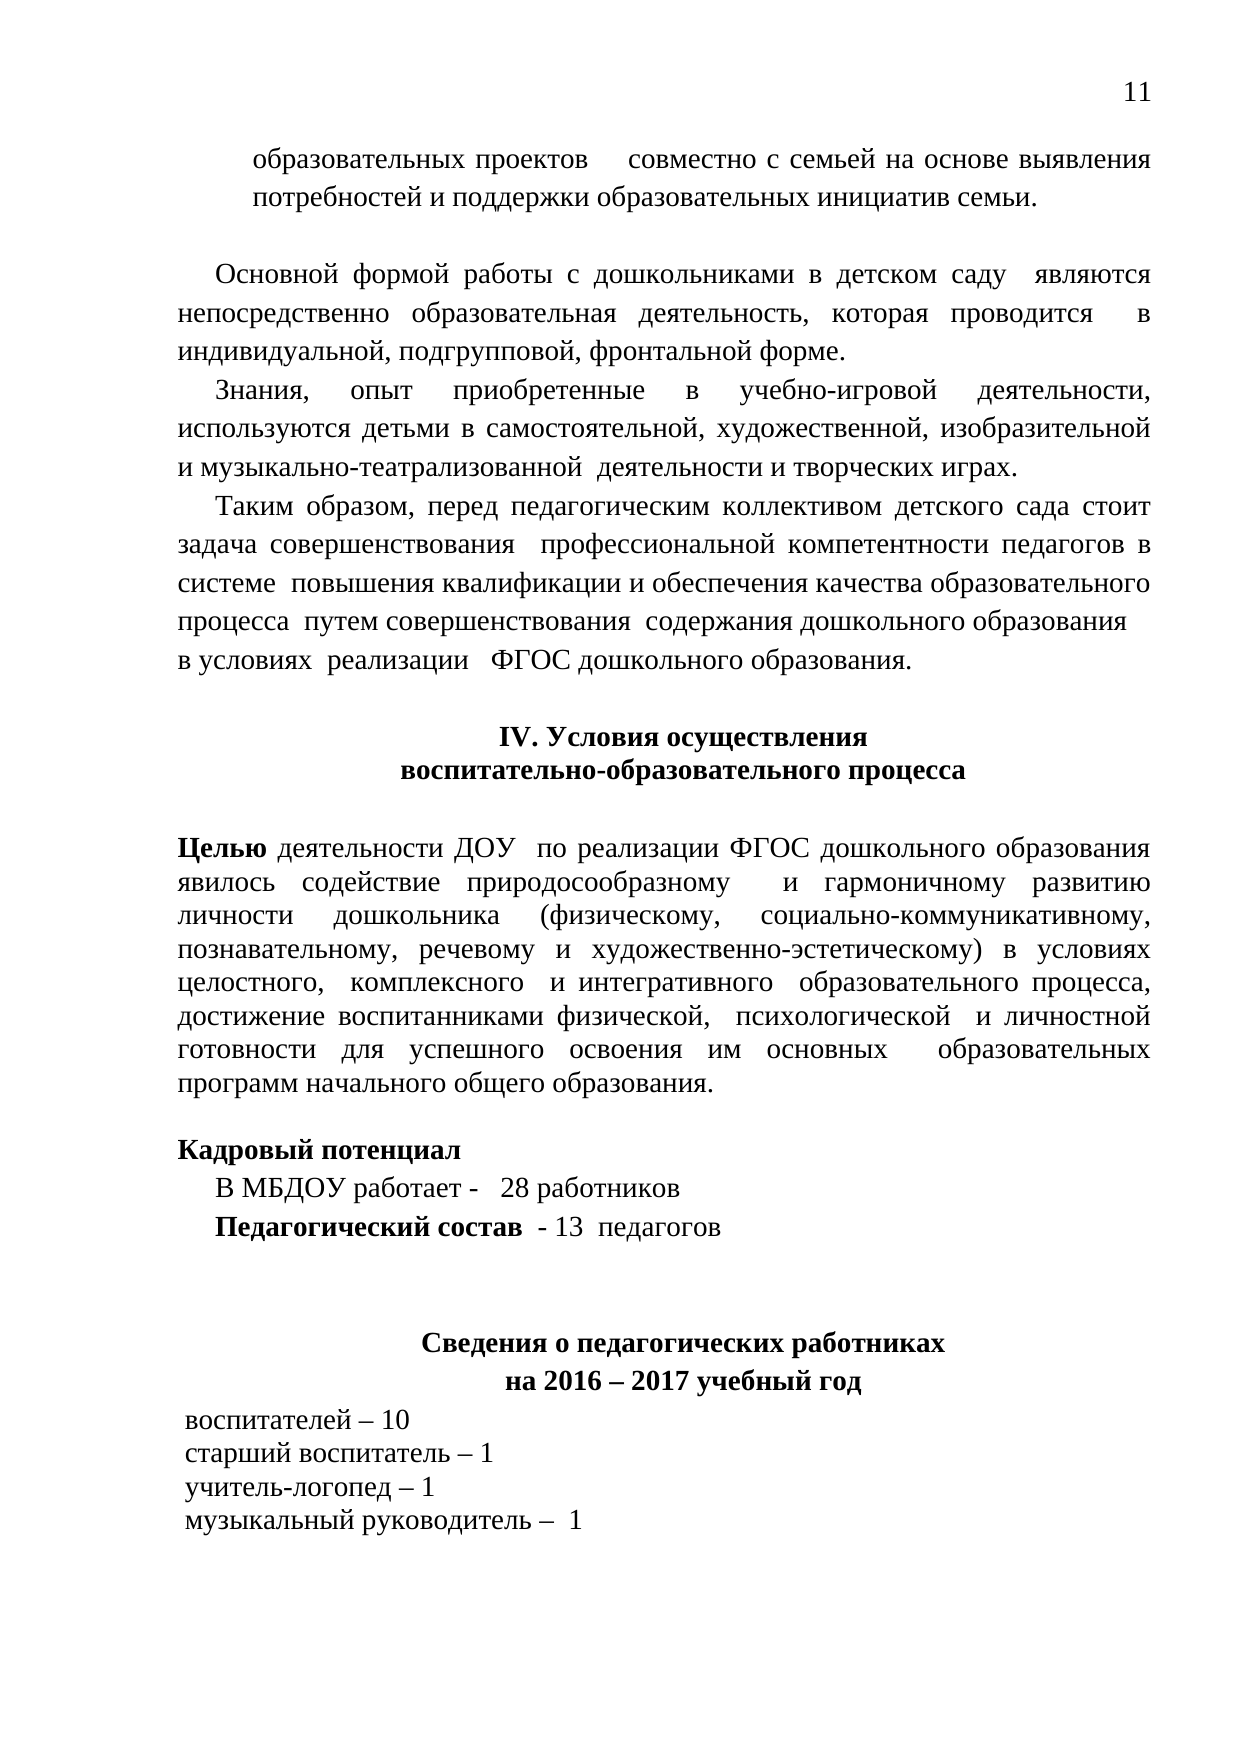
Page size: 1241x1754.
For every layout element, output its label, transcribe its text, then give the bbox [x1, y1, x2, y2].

text учитель-логопед – 1 [177, 1469, 1152, 1502]
text Целью деятельности ДОУ по реализации ФГОС дошкольного образования явилось содействие природосообразному и гармоничному развитию личности дошкольника (физическому, социально-коммуникативному, познавательному, речевому и художественно-эстетическому) в условиях целостного, комплексного и интегративного образовательного процесса, достижение воспитанниками физической, психологической и личностной готовности для успешного освоения им основных образовательных программ начального общего образования. [177, 830, 1152, 1098]
text воспитательно-образовательного процесса [215, 752, 1152, 786]
text старший воспитатель – 1 [177, 1435, 1152, 1469]
text Сведения о педагогических работниках [215, 1325, 1152, 1358]
text Основной формой работы с дошкольниками в детском саду являются непосредственно образовательная деятельность, которая проводится в индивидуальной, подгрупповой, фронтальной форме. [177, 256, 1152, 367]
text IV. Условия осуществления [215, 719, 1152, 752]
text Кадровый потенциал [177, 1132, 1152, 1166]
text музыкальный руководитель – 1 [177, 1502, 1152, 1536]
text В МБДОУ работает - 28 работников [215, 1171, 1152, 1204]
text Педагогический состав - 13 педагогов [215, 1209, 1152, 1243]
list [177, 141, 1152, 213]
text Знания, опыт приобретенные в учебно-игровой деятельности, используются детьми в самостоятельной, художественной, изобразительной и музыкально-театрализованной деятельности и творческих играх. [177, 372, 1152, 483]
text на 2016 – 2017 учебный год [215, 1363, 1152, 1397]
text Таким образом, перед педагогическим коллективом детского сада стоит задача совершенствования профессиональной компетентности педагогов в системе повышения квалификации и обеспечения качества образовательного процесса путем совершенствования содержания дошкольного образования [177, 488, 1152, 637]
text в условиях реализации ФГОС дошкольного образования. [177, 642, 1152, 675]
text воспитателей – 10 [177, 1402, 1152, 1435]
